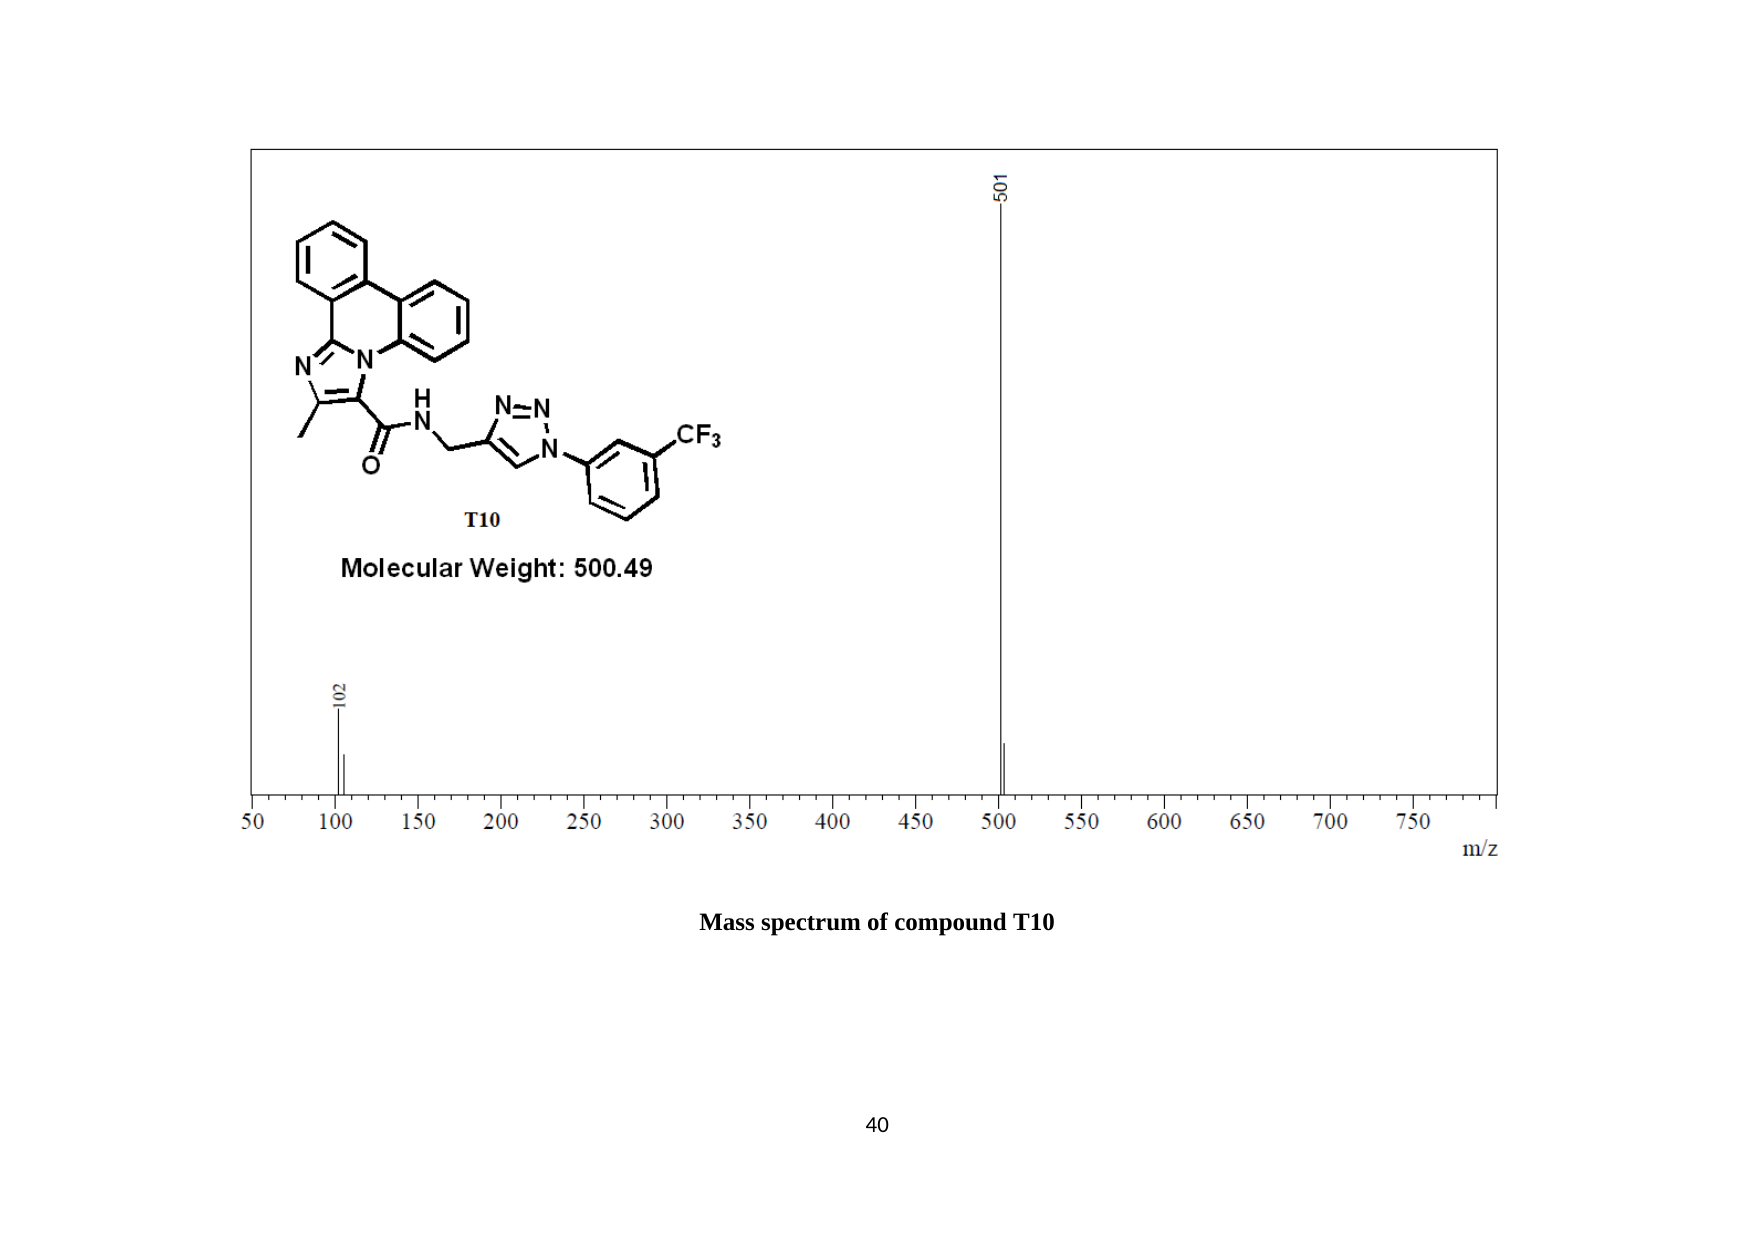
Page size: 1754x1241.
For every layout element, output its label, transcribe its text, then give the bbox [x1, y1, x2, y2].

picture [234, 140, 1520, 877]
text Mass spectrum of compound T10 [150, 907, 1604, 936]
